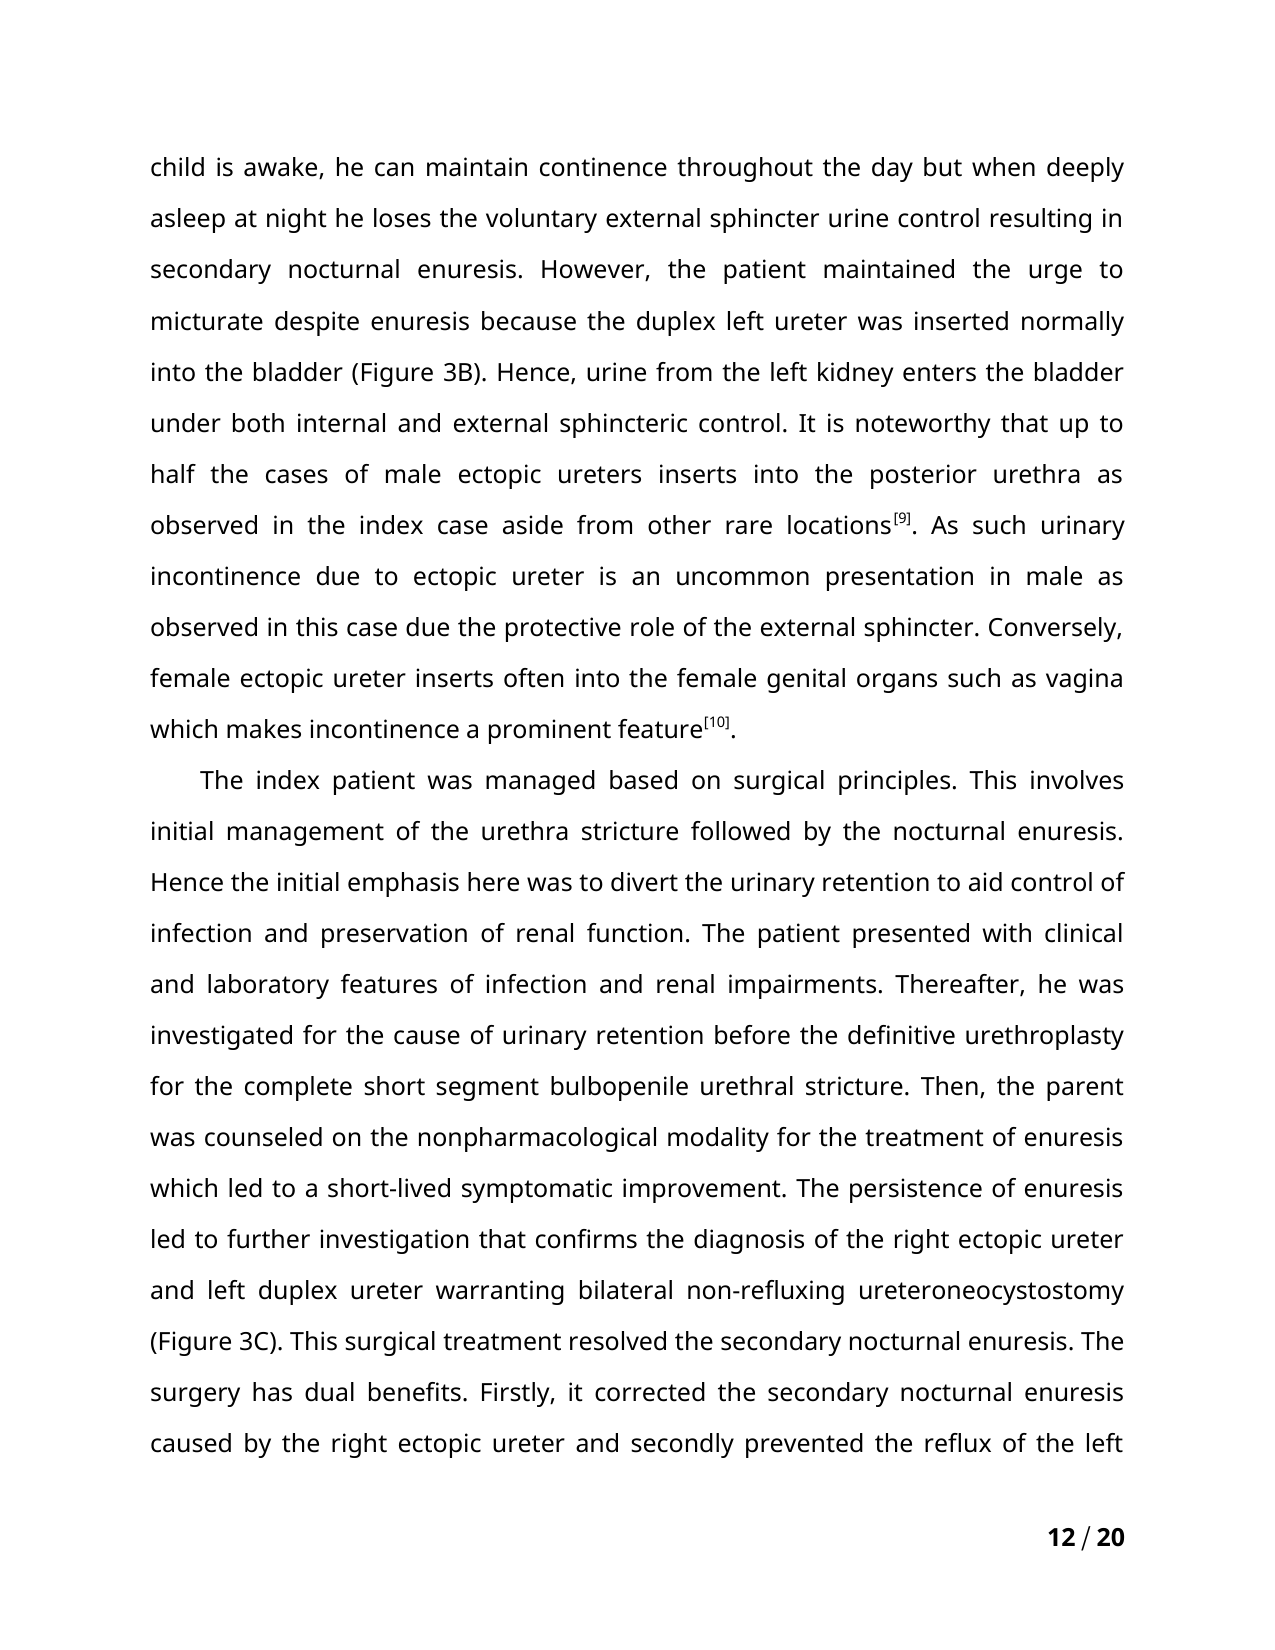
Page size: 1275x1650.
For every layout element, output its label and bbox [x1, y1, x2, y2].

text [150, 150, 1125, 746]
text [150, 762, 1125, 1460]
